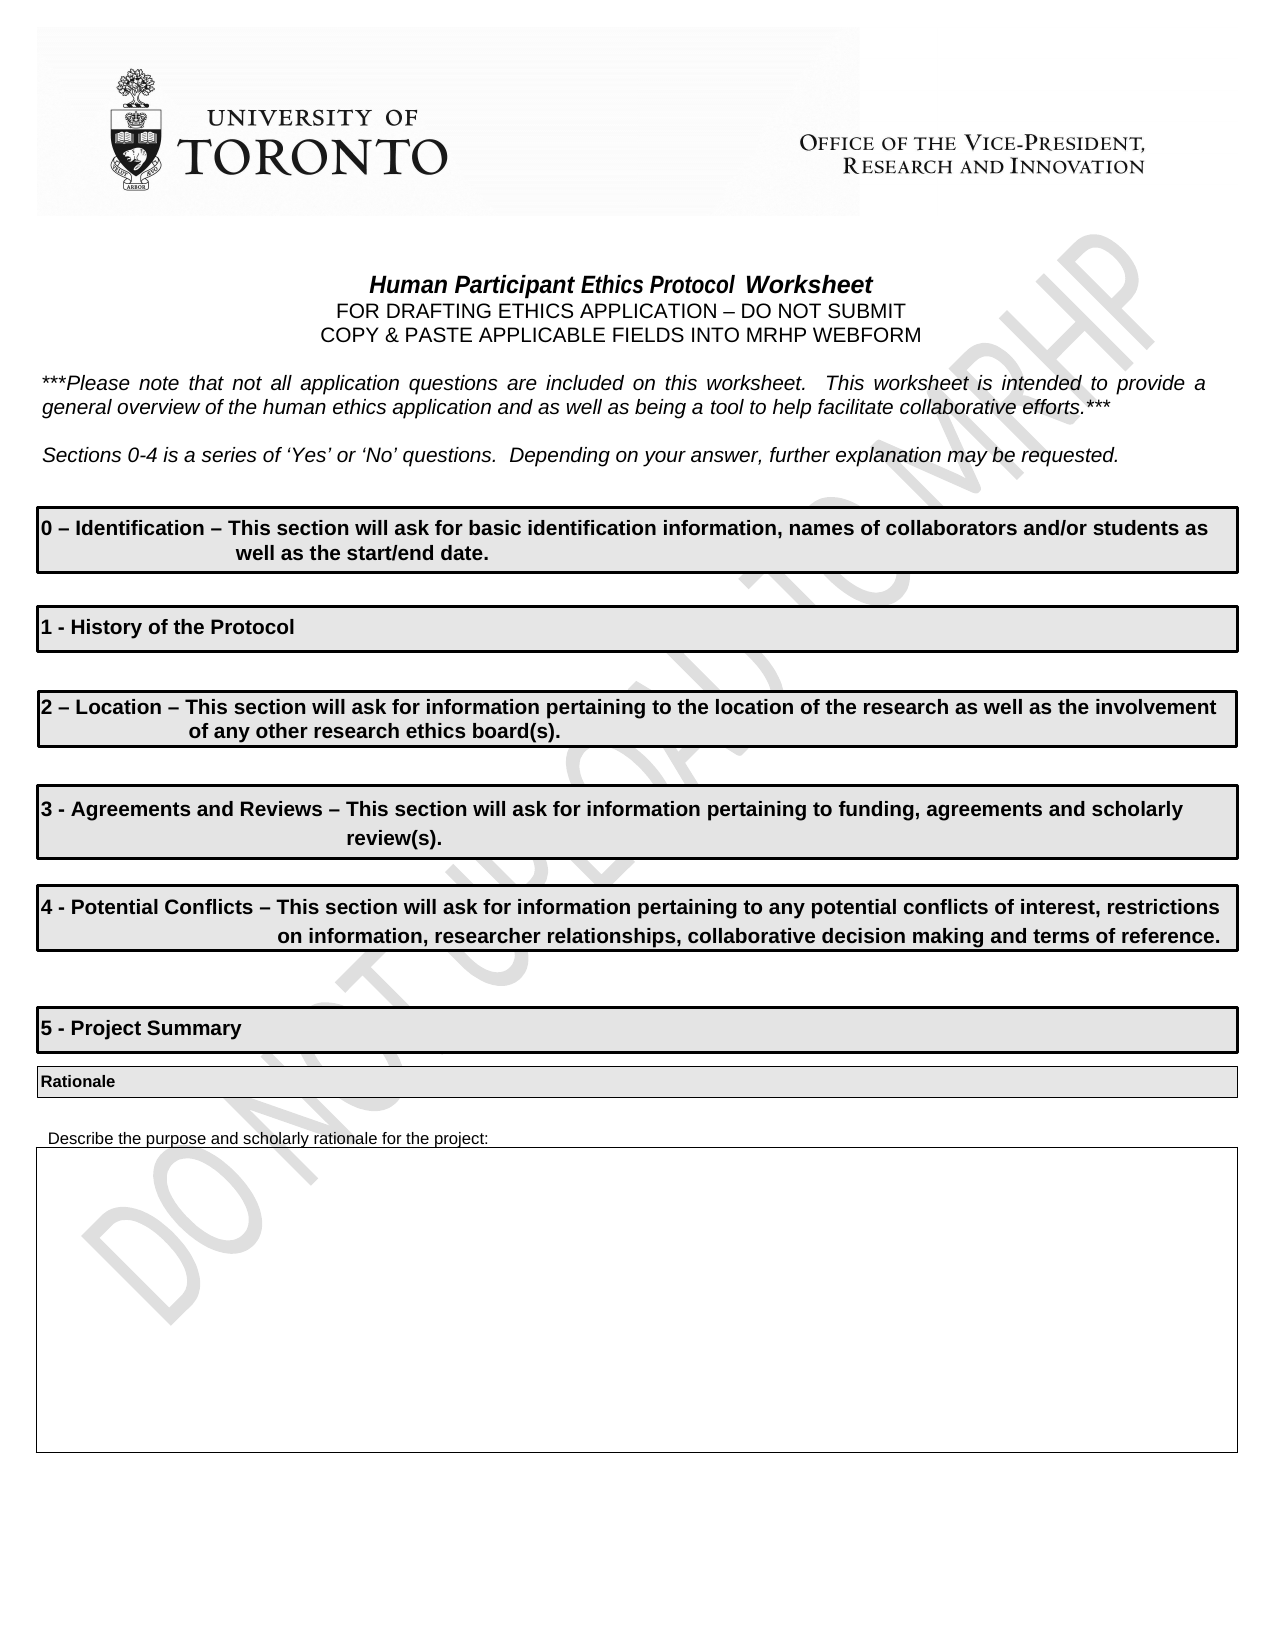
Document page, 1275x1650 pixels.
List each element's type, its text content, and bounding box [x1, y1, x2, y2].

text Rationale [40, 1071, 1242, 1091]
text Describe the purpose and scholarly rationale for the project: [48, 1128, 1242, 1147]
text Sections 0-4 is a series of ‘Yes’ or ‘No’ questions. Depending on your answer, further explanation may be requested. [42, 443, 1208, 467]
text review(s). [41, 825, 1242, 850]
text COPY & PASTE APPLICABLE FIELDS INTO MRHP WEBFORM [204, 323, 1038, 347]
text 2 – Location – This section will ask for information pertaining to the location of the research as well as the involvement of any other research ethics board(s). [41, 695, 1242, 743]
table_header [37, 1148, 1237, 1452]
text 3 - Agreements and Reviews – This section will ask for information pertaining to funding, agreements and scholarly [41, 796, 1242, 821]
text 0 – Identification – This section will ask for basic identification information, names of collaborators and/or students as well as the start/end date. [41, 514, 1242, 565]
text on information, researcher relationships, collaborative decision making and terms of reference. [41, 922, 1242, 947]
text FOR DRAFTING ETHICS APPLICATION – DO NOT SUBMIT [204, 299, 1038, 323]
text ***Please note that not all application questions are included on this worksheet. This worksheet is intended to provide a general overview of the human ethics application and as well as being a tool to help facilitate collaborative efforts.*** [42, 371, 1208, 419]
text 5 - Project Summary [40, 1016, 1242, 1039]
text 4 - Potential Conflicts – This section will ask for information pertaining to any potential conflicts of interest, restrictions [41, 894, 1242, 919]
text Human Participant Ethics Protocol Worksheet [204, 270, 1038, 299]
text 1 - History of the Protocol [40, 615, 1242, 638]
picture [37, 27, 1238, 216]
